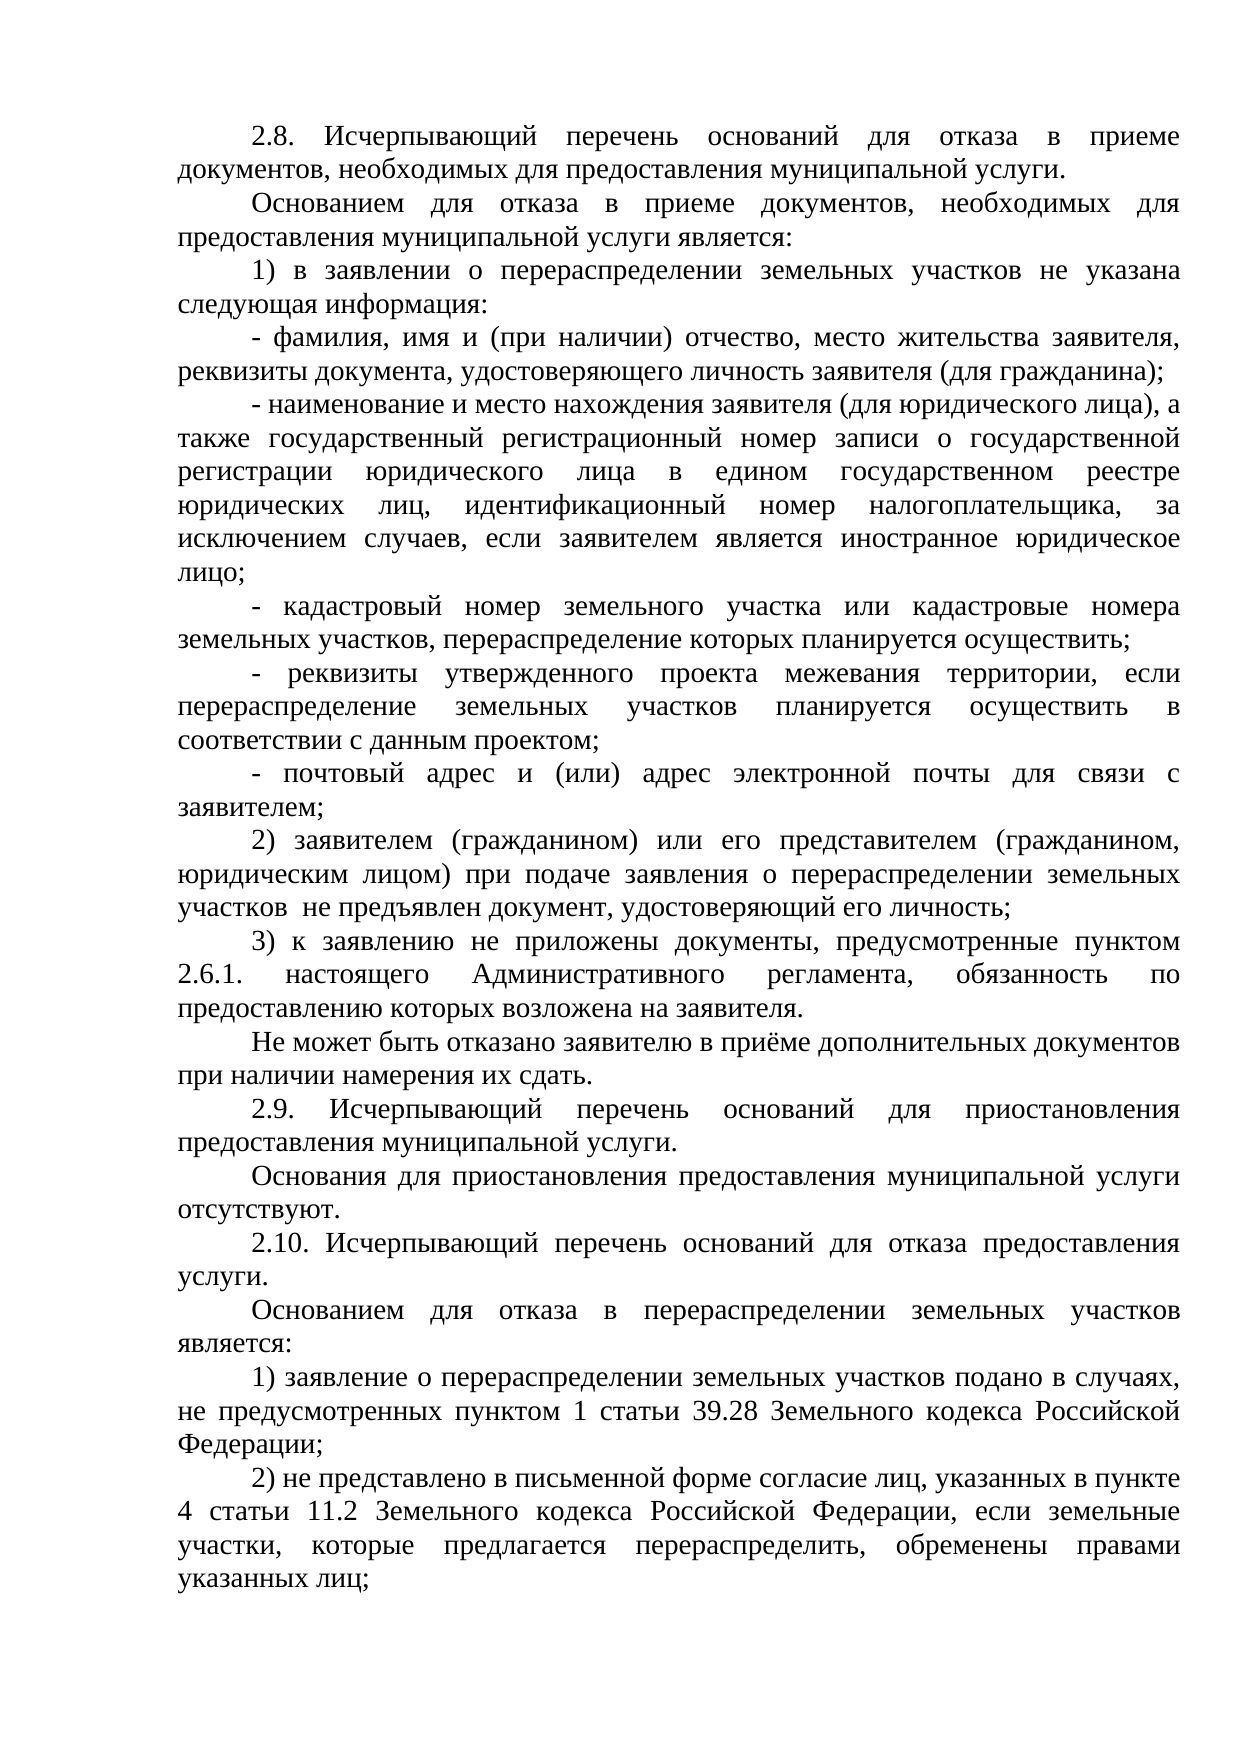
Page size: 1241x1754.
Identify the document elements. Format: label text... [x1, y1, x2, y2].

text - реквизиты утвержденного проекта межевания территории, если перераспределение земельных участков планируется осуществить в соответствии с данным проектом; [177, 655, 1181, 755]
text 2) заявителем (гражданином) или его представителем (гражданином, юридическим лицом) при подаче заявления о перераспределении земельных участков не предъявлен документ, удостоверяющий его личность; [177, 822, 1181, 923]
text 3) к заявлению не приложены документы, предусмотренные пунктом 2.6.1. настоящего Административного регламента, обязанность по предоставлению которых возложена на заявителя. [177, 923, 1181, 1024]
text Не может быть отказано заявителю в приёме дополнительных документов при наличии намерения их сдать. [177, 1024, 1181, 1091]
text Основанием для отказа в перераспределении земельных участков является: [177, 1292, 1181, 1359]
text 2) не представлено в письменной форме согласие лиц, указанных в пункте 4 статьи 11.2 Земельного кодекса Российской Федерации, если земельные участки, которые предлагается перераспределить, обременены правами указанных лиц; [177, 1460, 1181, 1594]
text Основания для приостановления предоставления муниципальной услуги отсутствуют. [177, 1158, 1181, 1225]
text - фамилия, имя и (при наличии) отчество, место жительства заявителя, реквизиты документа, удостоверяющего личность заявителя (для гражданина); [177, 319, 1181, 386]
text 2.10. Исчерпывающий перечень оснований для отказа предоставления услуги. [177, 1225, 1181, 1292]
text 1) заявление о перераспределении земельных участков подано в случаях, не предусмотренных пунктом 1 статьи 39.28 Земельного кодекса Российской Федерации; [177, 1359, 1181, 1460]
text - почтовый адрес и (или) адрес электронной почты для связи с заявителем; [177, 755, 1181, 822]
text 2.9. Исчерпывающий перечень оснований для приостановления предоставления муниципальной услуги. [177, 1091, 1181, 1158]
text - наименование и место нахождения заявителя (для юридического лица), а также государственный регистрационный номер записи о государственной регистрации юридического лица в едином государственном реестре юридических лиц, идентификационный номер налогоплательщика, за исключением случаев, если заявителем является иностранное юридическое лицо; [177, 386, 1181, 588]
text 1) в заявлении о перераспределении земельных участков не указана следующая информация: [177, 252, 1181, 319]
text - кадастровый номер земельного участка или кадастровые номера земельных участков, перераспределение которых планируется осуществить; [177, 588, 1181, 655]
text 2.8. Исчерпывающий перечень оснований для отказа в приеме документов, необходимых для предоставления муниципальной услуги. [177, 118, 1181, 185]
text Основанием для отказа в приеме документов, необходимых для предоставления муниципальной услуги является: [177, 185, 1181, 252]
